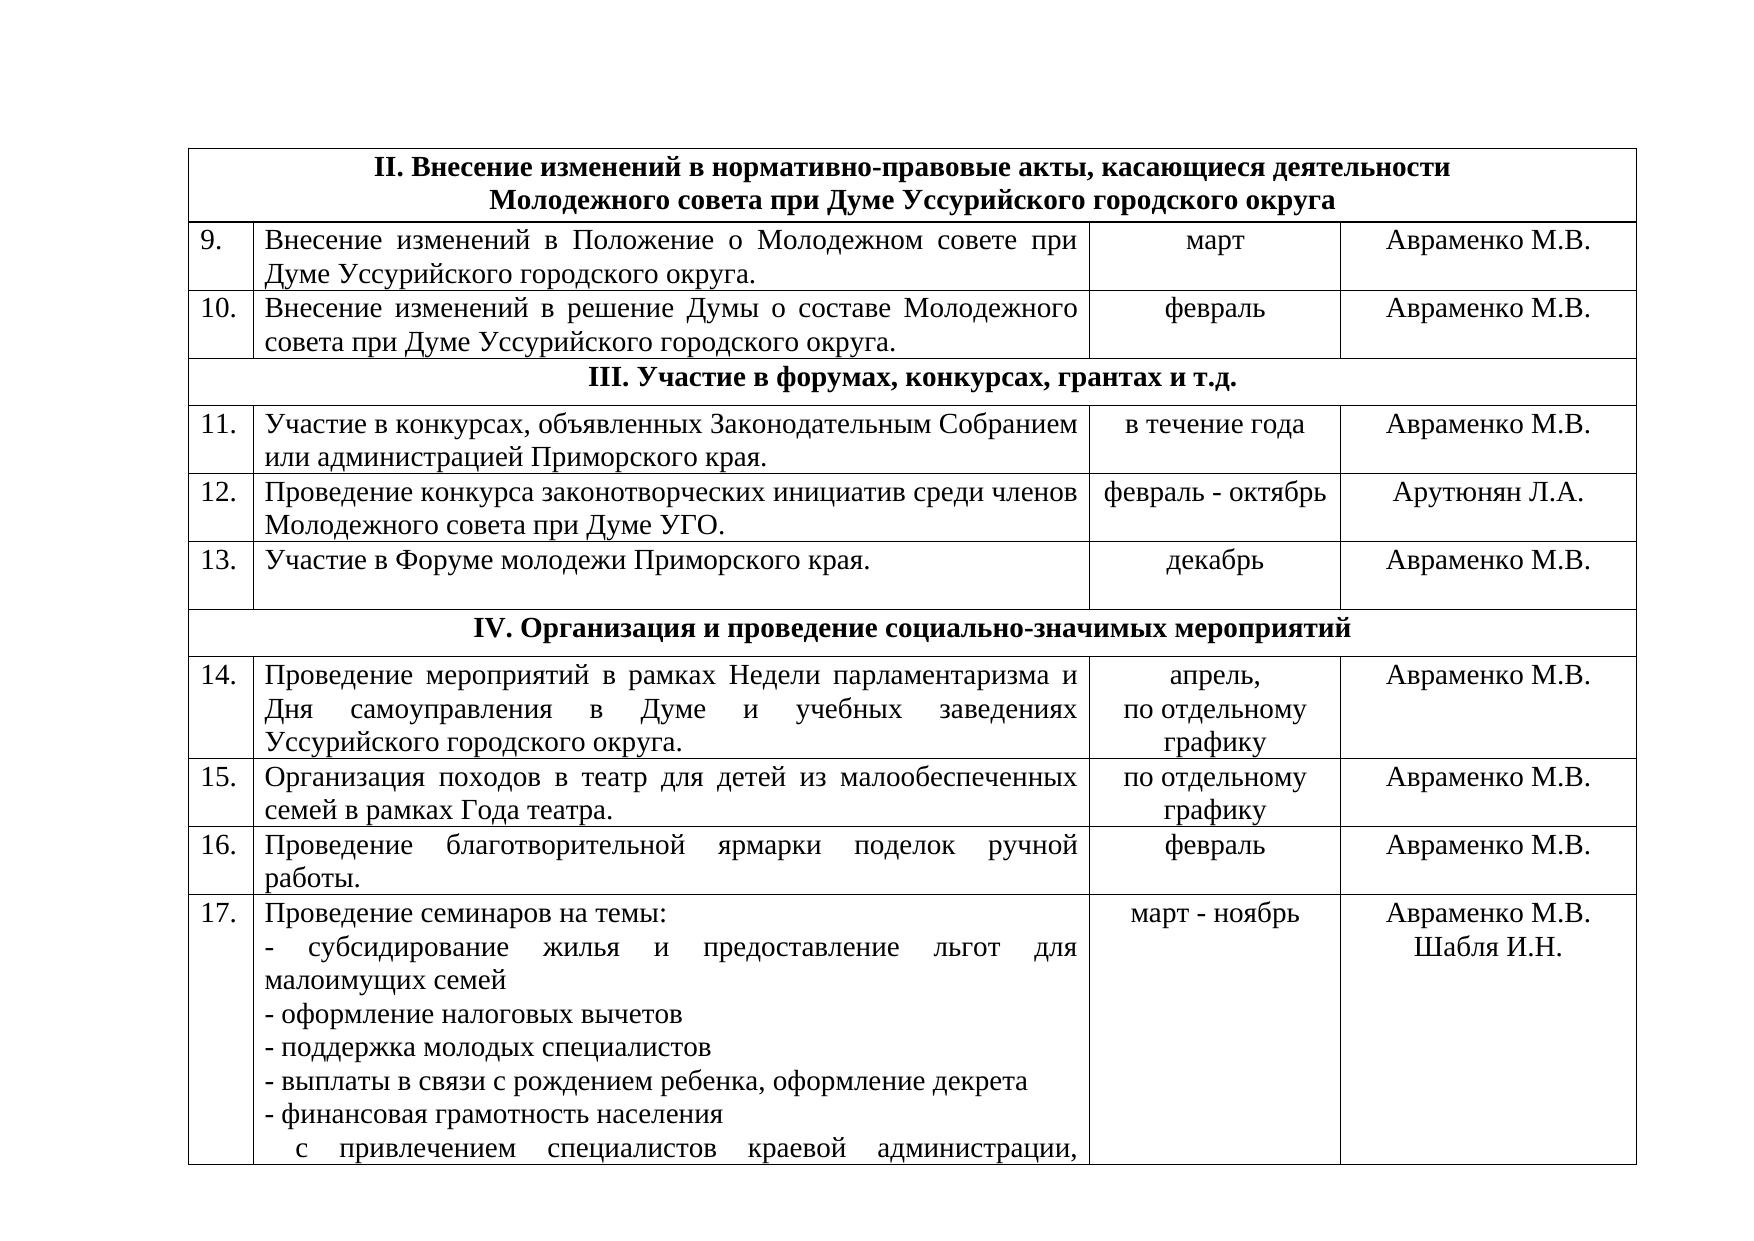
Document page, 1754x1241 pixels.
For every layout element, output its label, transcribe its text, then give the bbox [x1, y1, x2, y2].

table_cell [189, 542, 253, 609]
table_cell Внесение изменений в Положение о Молодежном совете при Думе Уссурийского городского округа. [254, 223, 1089, 289]
table_cell февраль [1090, 827, 1340, 894]
table_cell [189, 759, 253, 826]
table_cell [254, 895, 1089, 1163]
table_cell Авраменко М.В. [1341, 827, 1636, 894]
table_cell март - ноябрь [1090, 895, 1340, 1163]
table_cell Проведение мероприятий в рамках Недели парламентаризма и Дня самоуправления в Думе и учебных заведениях Уссурийского городского округа. [254, 657, 1089, 758]
table_cell Авраменко М.В. [1341, 291, 1636, 358]
table_cell по отдельному графику [1090, 759, 1340, 826]
table_cell Внесение изменений в решение Думы о составе Молодежного совета при Думе Уссурийского городского округа. [254, 291, 1089, 358]
table_cell [189, 223, 253, 289]
table_cell II. Внесение изменений в нормативно-правовые акты, касающиеся деятельности Молодежного совета при Думе Уссурийского городского округа [189, 149, 1636, 221]
table_cell IV. Организация и проведение социально-значимых мероприятий [189, 610, 1636, 656]
table_cell [189, 406, 253, 473]
table_cell Организация походов в театр для детей из малообеспеченных семей в рамках Года театра. [254, 759, 1089, 826]
table_cell [189, 827, 253, 894]
table_cell III. Участие в форумах, конкурсах, грантах и т.д. [189, 359, 1636, 405]
table_cell Участие в конкурсах, объявленных Законодательным Собранием или администрацией Приморского края. [254, 406, 1089, 473]
table_cell Проведение конкурса законотворческих инициатив среди членов Молодежного совета при Думе УГО. [254, 474, 1089, 541]
table_cell Авраменко М.В. [1341, 223, 1636, 289]
table_cell Авраменко М.В. [1341, 759, 1636, 826]
table_cell [189, 657, 253, 758]
table_cell Авраменко М.В. [1341, 542, 1636, 609]
table_cell апрель, по отдельному графику [1090, 657, 1340, 758]
table_cell Авраменко М.В. [1341, 406, 1636, 473]
table_cell [189, 291, 253, 358]
table_cell март [1090, 223, 1340, 289]
table_cell февраль - октябрь [1090, 474, 1340, 541]
table_cell февраль [1090, 291, 1340, 358]
table_cell в течение года [1090, 406, 1340, 473]
table_cell Арутюнян Л.А. [1341, 474, 1636, 541]
table_cell Авраменко М.В. [1341, 657, 1636, 758]
table_cell [189, 474, 253, 541]
table_cell Проведение благотворительной ярмарки поделок ручной работы. [254, 827, 1089, 894]
table_cell декабрь [1090, 542, 1340, 609]
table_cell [1341, 895, 1636, 1163]
table_cell Участие в Форуме молодежи Приморского края. [254, 542, 1089, 609]
table_cell [189, 895, 253, 1163]
